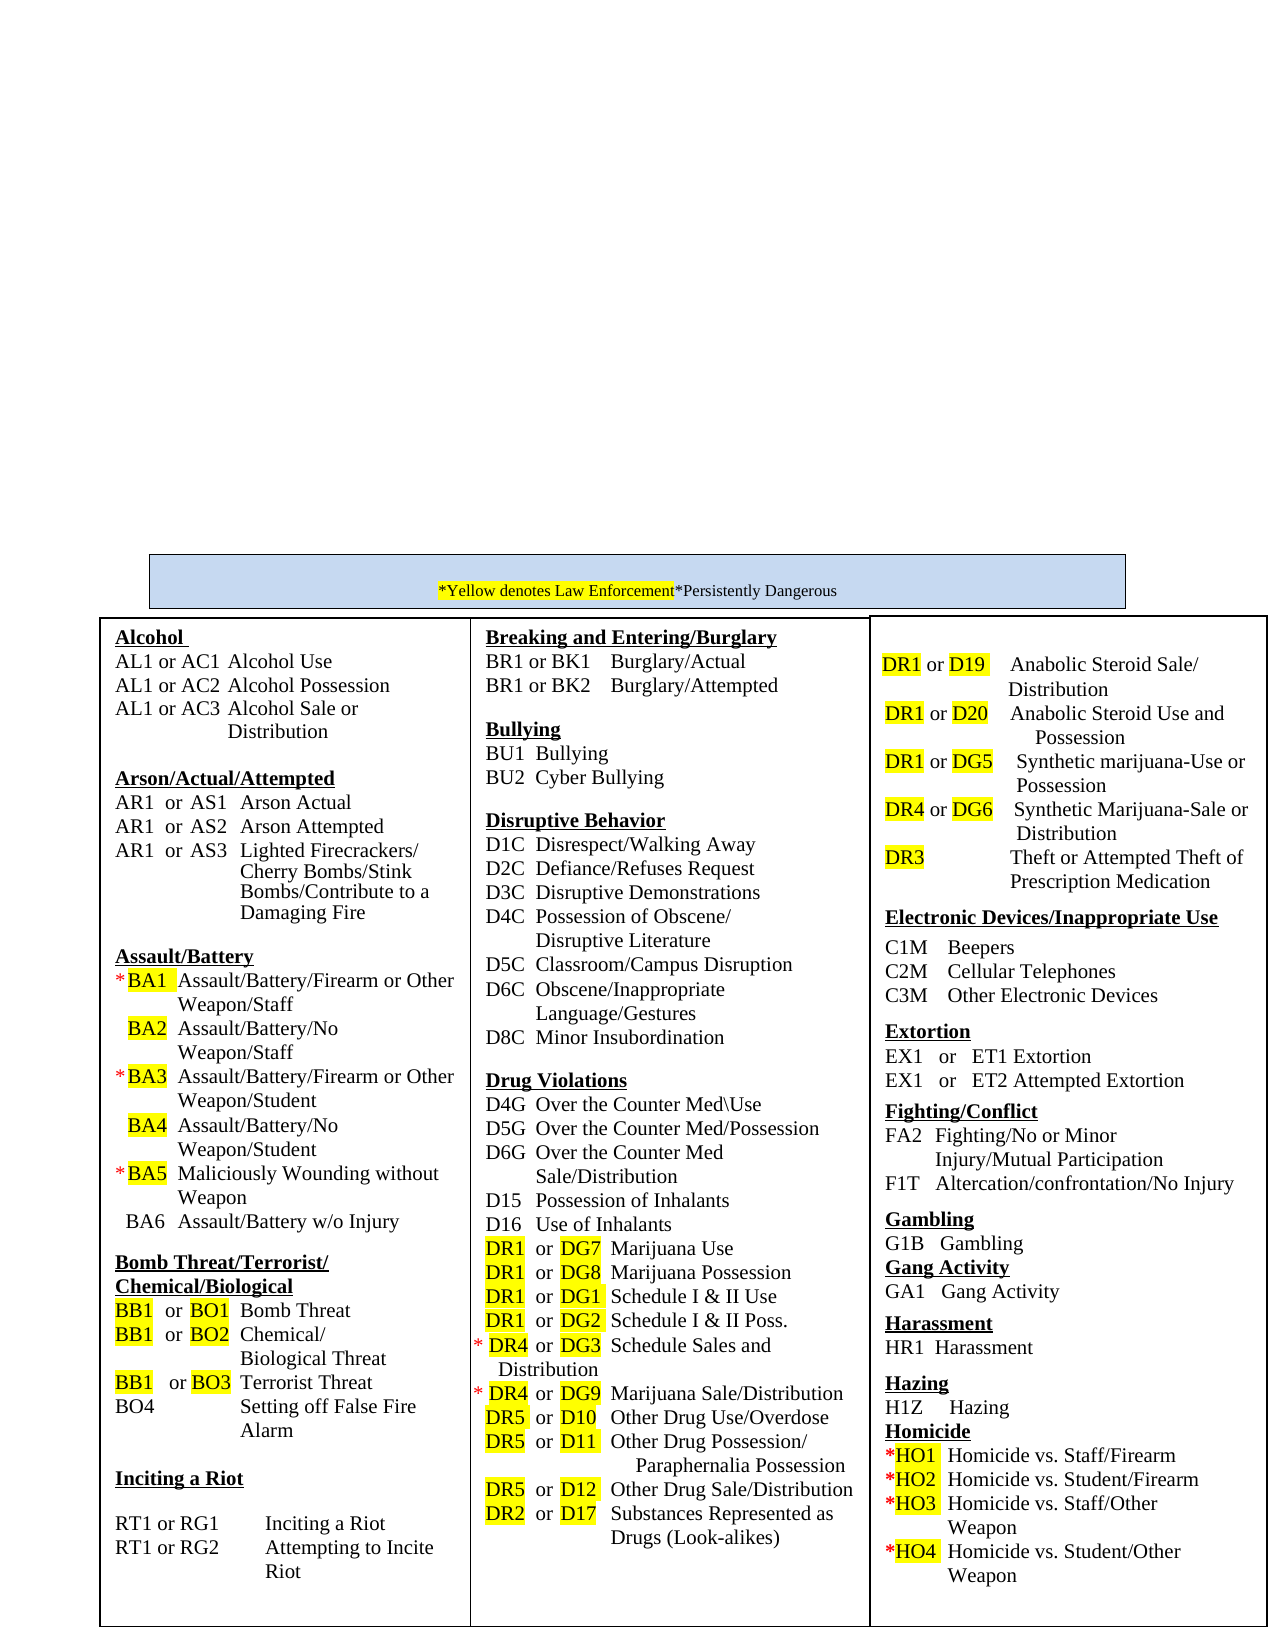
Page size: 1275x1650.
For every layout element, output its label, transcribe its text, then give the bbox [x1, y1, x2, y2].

text *Yellow denotes Law Enforcement*Persistently Dangerous [150, 573, 1125, 608]
